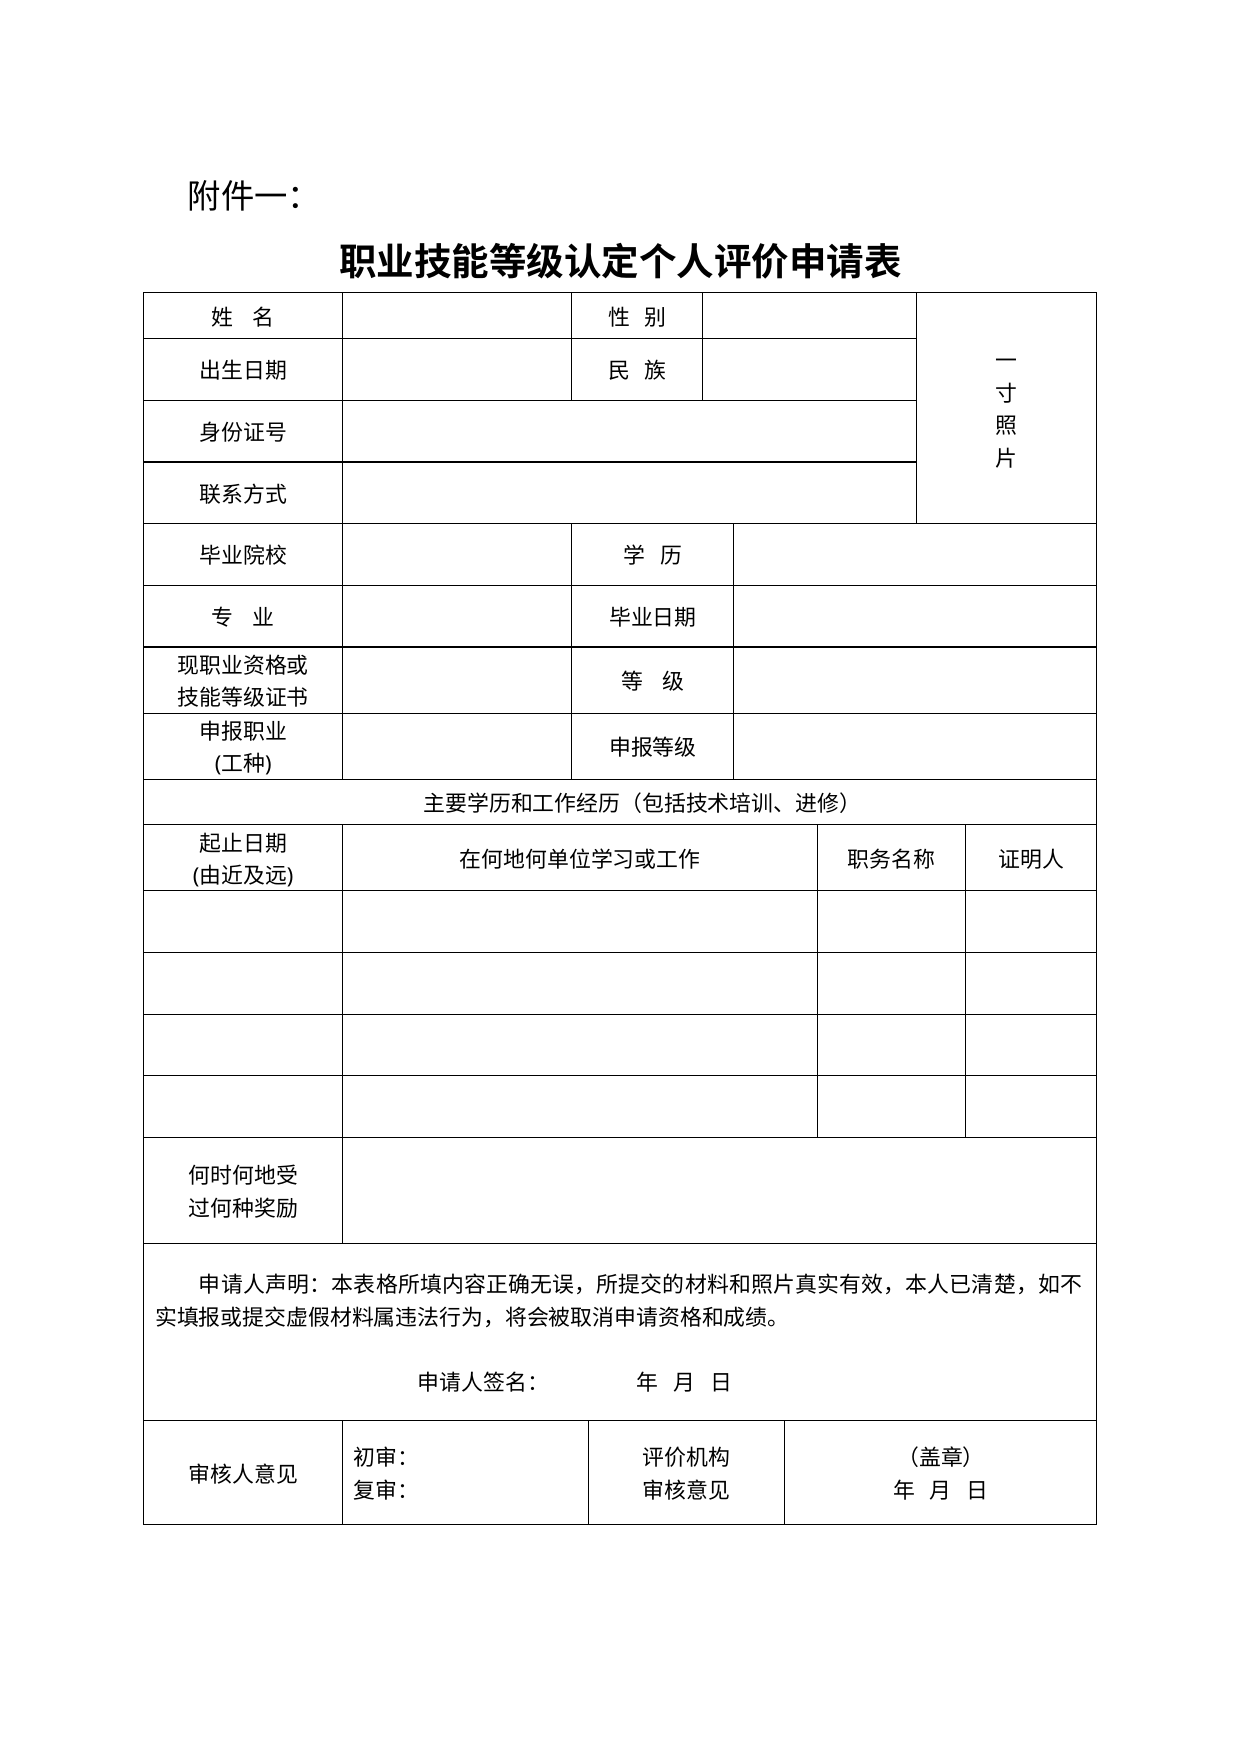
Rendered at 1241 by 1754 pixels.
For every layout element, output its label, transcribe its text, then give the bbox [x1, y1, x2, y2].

table_header 一 寸 照 片 [917, 293, 1096, 523]
table_cell [144, 891, 342, 952]
table_cell 申报等级 [572, 714, 733, 778]
table_cell 主要学历和工作经历（包括技术培训、进修） [144, 780, 1096, 824]
table_cell [343, 953, 817, 1014]
table_cell 申报职业 (工种) [144, 714, 342, 778]
table_cell 初审： 复审： [343, 1421, 588, 1524]
table_cell 民 族 [572, 339, 702, 400]
table_cell [734, 586, 1096, 646]
table_cell 身份证号 [144, 401, 342, 461]
table_cell 毕业日期 [572, 586, 733, 646]
table_cell [818, 891, 965, 952]
table_header 姓 名 [144, 293, 342, 338]
table_header [703, 293, 916, 338]
table_cell [343, 586, 571, 646]
table_cell [818, 953, 965, 1014]
table_cell [966, 1015, 1096, 1075]
table_cell [343, 1138, 1096, 1243]
table_cell [343, 1015, 817, 1075]
table_cell 学 历 [572, 524, 733, 585]
table_cell [144, 1076, 342, 1137]
table_cell [703, 339, 916, 400]
table_cell 现职业资格或 技能等级证书 [144, 648, 342, 712]
table_cell [966, 953, 1096, 1014]
table_cell 在何地何单位学习或工作 [343, 825, 817, 890]
text 职业技能等级认定个人评价申请表 [187, 227, 1053, 292]
table_cell [343, 714, 571, 778]
table_cell [343, 463, 916, 523]
table_cell [343, 891, 817, 952]
table_cell 审核人意见 [144, 1421, 342, 1524]
table_cell 等 级 [572, 648, 733, 712]
table_cell [343, 524, 571, 585]
text 附件一： [187, 162, 1053, 227]
table_cell [734, 714, 1096, 778]
table_cell 申请人声明：本表格所填内容正确无误，所提交的材料和照片真实有效，本人已清楚，如不实填报或提交虚假材料属违法行为，将会被取消申请资格和成绩。 申请人签名： 年 月 日 [144, 1244, 1096, 1420]
table_cell 毕业院校 [144, 524, 342, 585]
table_cell [343, 339, 571, 400]
table_cell [144, 953, 342, 1014]
table_cell 何时何地受 过何种奖励 [144, 1138, 342, 1243]
table_cell 职务名称 [818, 825, 965, 890]
table_header [343, 293, 571, 338]
table_cell 联系方式 [144, 463, 342, 523]
table_cell [966, 891, 1096, 952]
table_cell [966, 1076, 1096, 1137]
table_cell 评价机构 审核意见 [589, 1421, 784, 1524]
table_cell [734, 648, 1096, 712]
table_cell [818, 1076, 965, 1137]
table_cell [734, 524, 1096, 585]
table_cell 出生日期 [144, 339, 342, 400]
table_cell [343, 401, 916, 461]
table_cell [343, 648, 571, 712]
table_cell （盖章） 年 月 日 [785, 1421, 1096, 1524]
table_cell [818, 1015, 965, 1075]
table_cell 起止日期 (由近及远) [144, 825, 342, 890]
table_cell [144, 1015, 342, 1075]
table_cell [343, 1076, 817, 1137]
table_cell 专 业 [144, 586, 342, 646]
table_cell 证明人 [966, 825, 1096, 890]
table_header 性 别 [572, 293, 702, 338]
